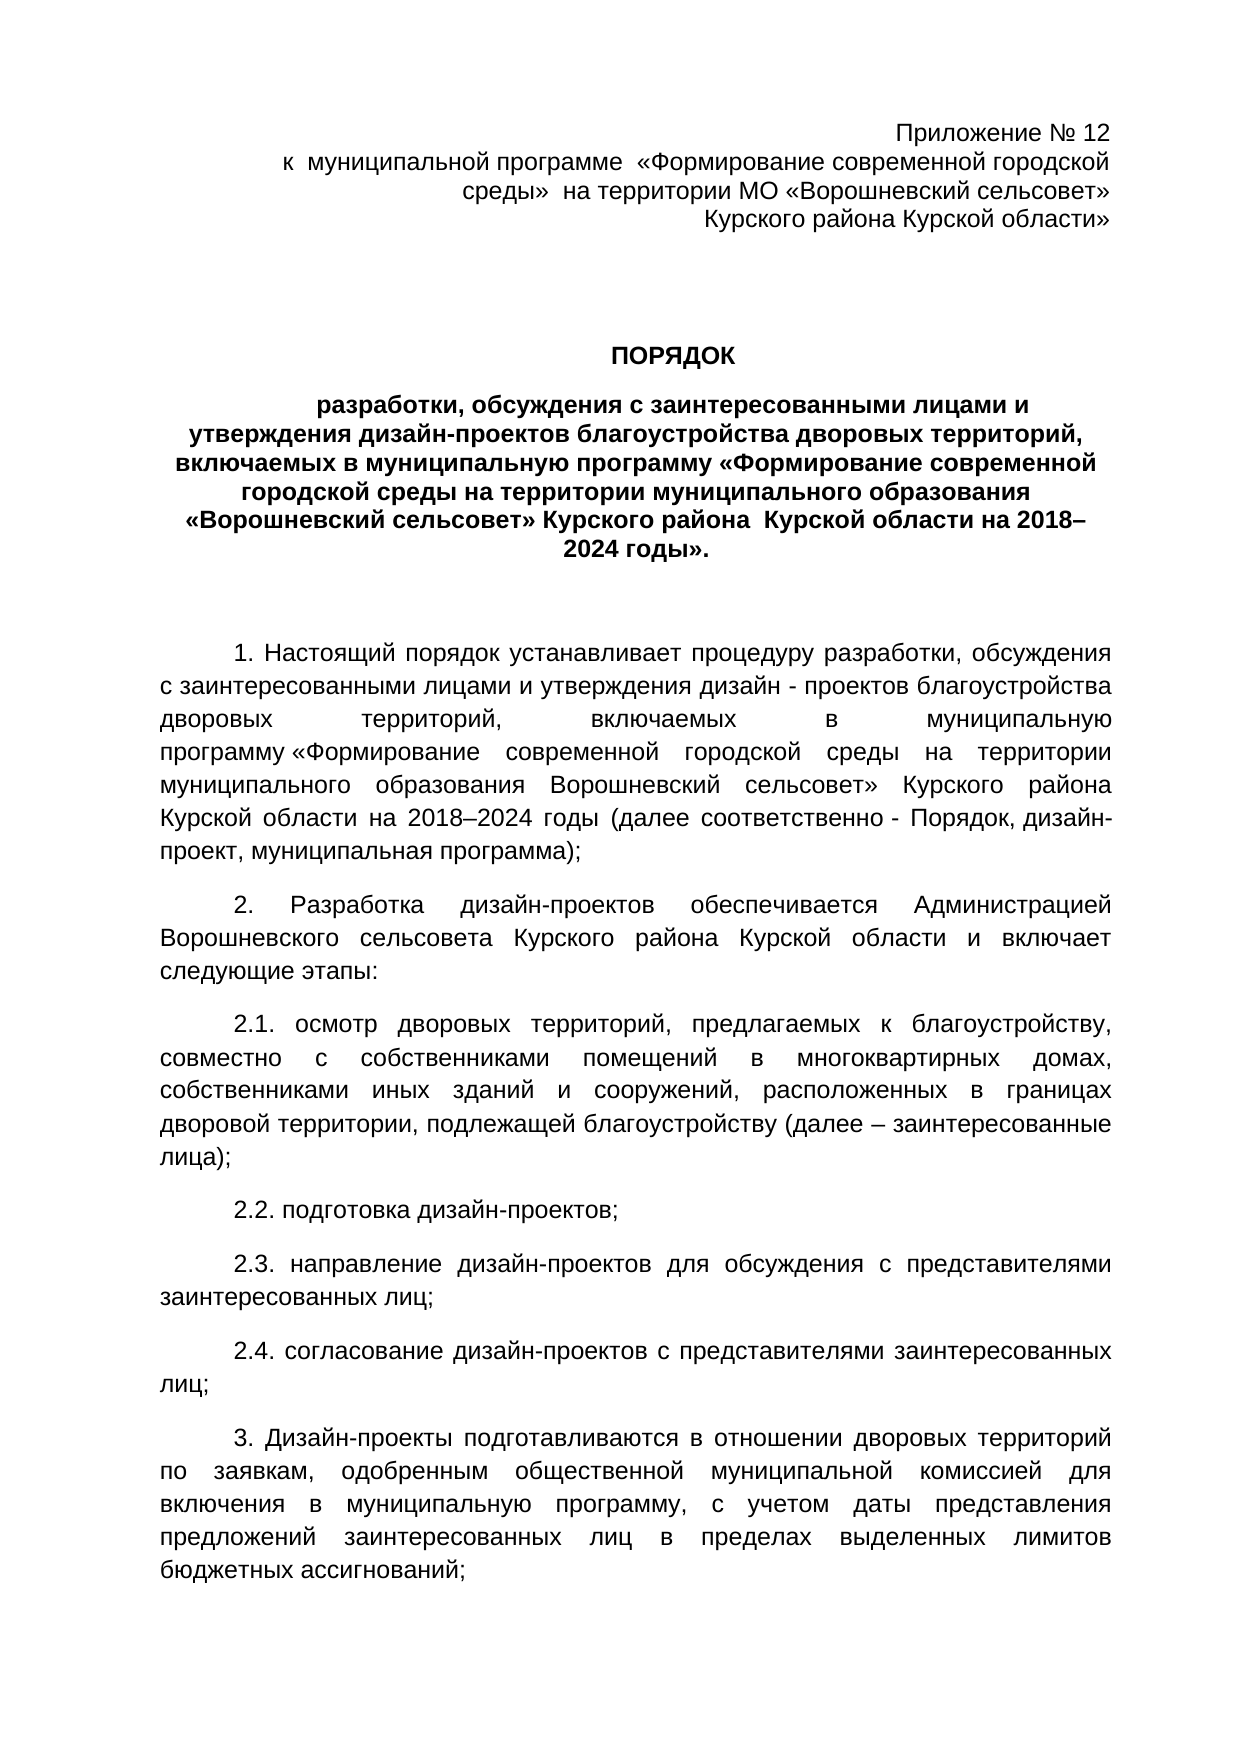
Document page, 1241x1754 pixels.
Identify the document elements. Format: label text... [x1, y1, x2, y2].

text Приложение № 12 [159, 118, 1110, 147]
text Курского района Курской области» [159, 204, 1110, 233]
text 2.3. направление дизайн-проектов для обсуждения с представителями заинтересованных лиц; [159, 1249, 1113, 1311]
text разработки, обсуждения с заинтересованными лицами и утверждения дизайн-проектов благоустройства дворовых территорий, включаемых в муниципальную программу «Формирование современной городской среды на территории муниципального образования «Ворошневский сельсовет» Курского района Курской области на 2018–2024 годы». [159, 390, 1113, 563]
text к муниципальной программе «Формирование современной городской [159, 147, 1110, 176]
text 2. Разработка дизайн-проектов обеспечивается Администрацией Ворошневского сельсовета Курского района Курской области и включает следующие этапы: [159, 889, 1113, 984]
text ПОРЯДОК [159, 341, 1113, 369]
text 1. Настоящий порядок устанавливает процедуру разработки, обсуждения с заинтересованными лицами и утверждения дизайн - проектов благоустройства дворовых территорий, включаемых в муниципальную программу «Формирование современной городской среды на территории муниципального образования Ворошневский сельсовет» Курского района Курской области на 2018–2024 годы (далее соответственно - Порядок, дизайн-проект, муниципальная программа); [159, 638, 1113, 864]
text 3. Дизайн-проекты подготавливаются в отношении дворовых территорий по заявкам, одобренным общественной муниципальной комиссией для включения в муниципальную программу, с учетом даты представления предложений заинтересованных лиц в пределах выделенных лимитов бюджетных ассигнований; [159, 1423, 1113, 1584]
text среды» на территории МО «Ворошневский сельсовет» [159, 176, 1110, 204]
text 2.1. осмотр дворовых территорий, предлагаемых к благоустройству, совместно с собственниками помещений в многоквартирных домах, собственниками иных зданий и сооружений, расположенных в границах дворовой территории, подлежащей благоустройству (далее – заинтересованные лица); [159, 1009, 1113, 1170]
text 2.4. согласование дизайн-проектов с представителями заинтересованных лиц; [159, 1336, 1113, 1398]
text 2.2. подготовка дизайн-проектов; [159, 1195, 1113, 1224]
